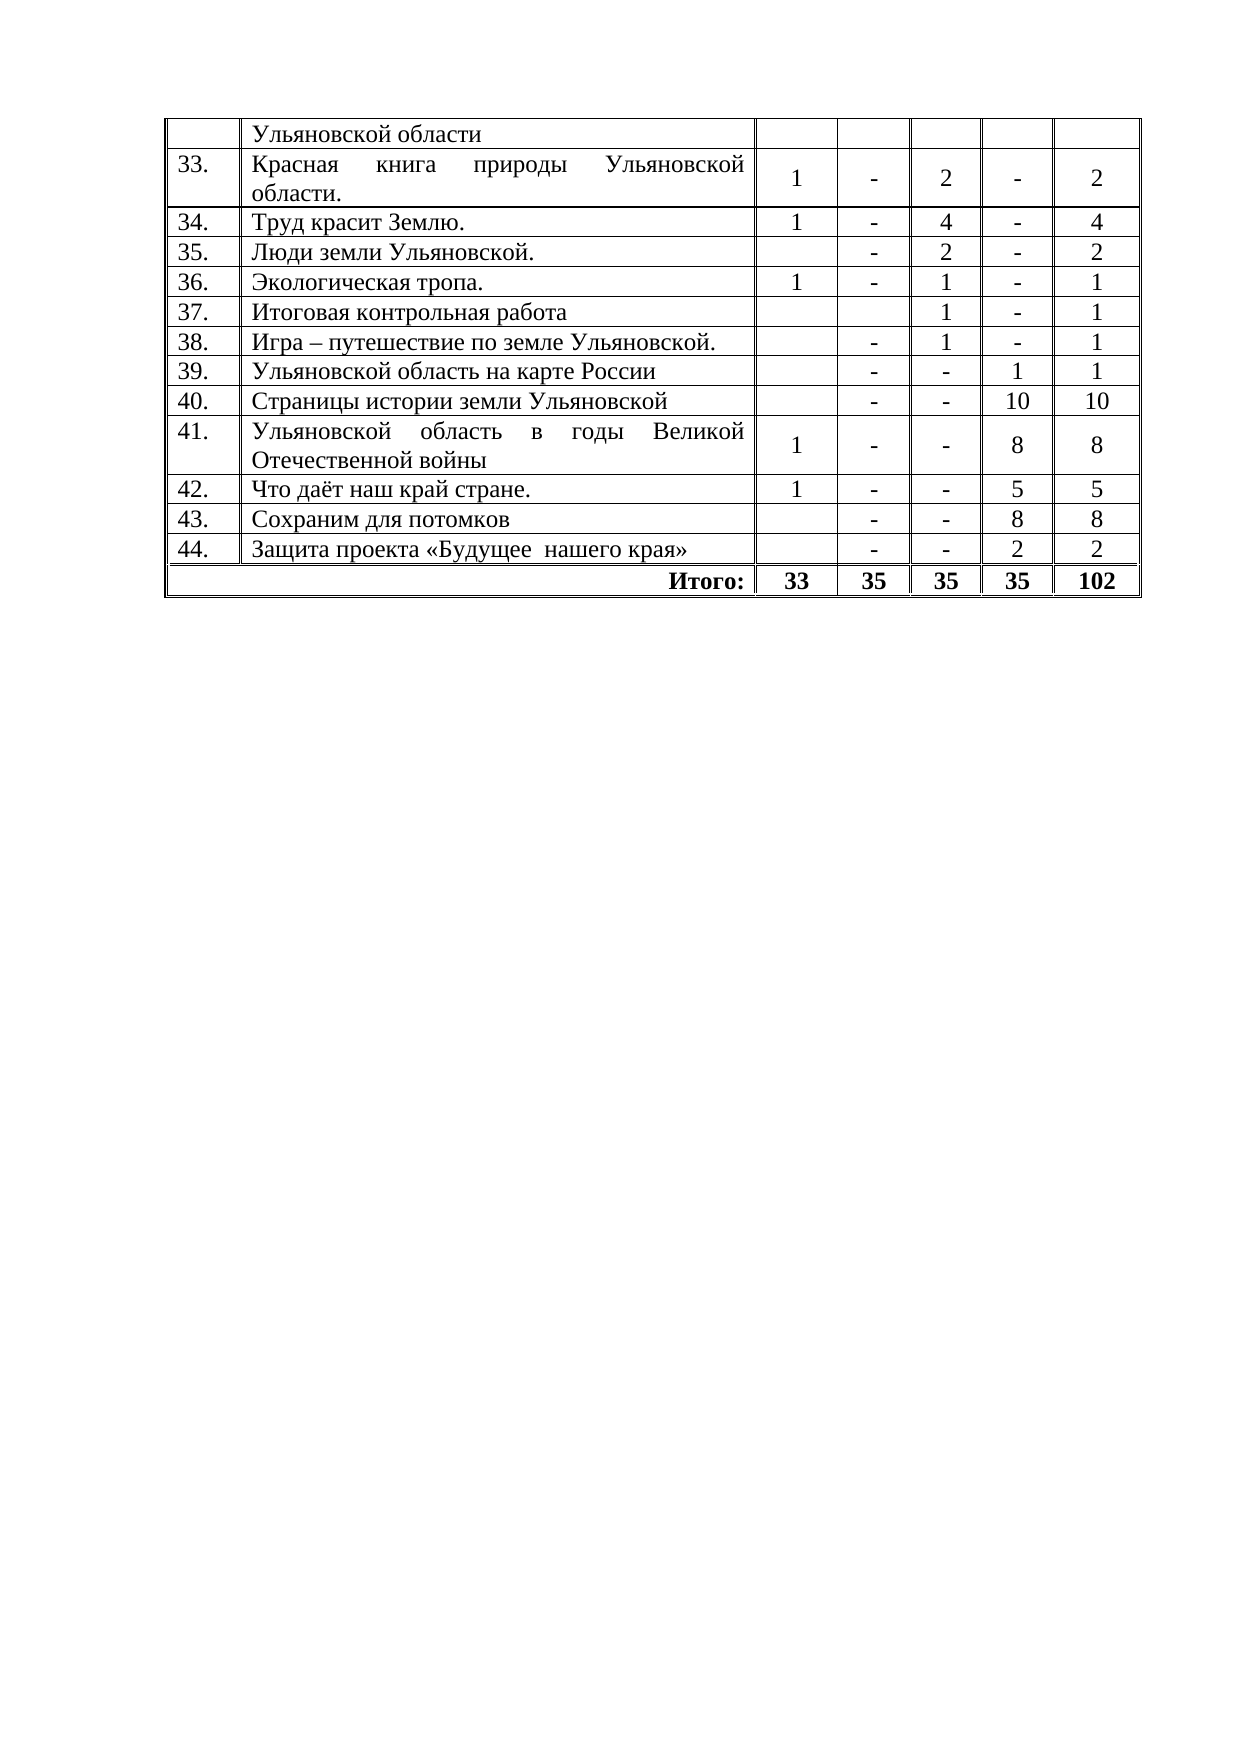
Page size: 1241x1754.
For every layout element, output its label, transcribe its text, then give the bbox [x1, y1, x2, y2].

table_cell [168, 475, 239, 503]
table_cell - [912, 534, 980, 563]
table_cell Сохраним для потомков [242, 504, 754, 533]
table_cell [168, 327, 239, 355]
table_cell 1 [1055, 297, 1139, 326]
table_cell - [912, 356, 980, 385]
table_cell [757, 504, 837, 533]
table_cell - [912, 416, 980, 473]
table_cell Страницы истории земли Ульяновской [242, 386, 754, 415]
table_cell Труд красит Землю. [242, 208, 754, 236]
table_cell 8 [983, 504, 1052, 533]
table_cell [168, 267, 239, 296]
table_cell Ульяновской область в годы Великой Отечественной войны [242, 416, 754, 473]
table_cell 4 [912, 208, 980, 236]
table_cell 1 [757, 267, 837, 296]
table_cell [757, 386, 837, 415]
table_cell 35 [838, 566, 910, 595]
table_cell - [983, 267, 1052, 296]
table_cell - [838, 119, 909, 148]
table_cell [757, 297, 837, 326]
table_cell [838, 297, 909, 326]
table_cell 8 [983, 416, 1052, 473]
table_cell [757, 237, 837, 266]
table_cell 1 [912, 267, 980, 296]
table_cell 4 [1055, 208, 1139, 236]
table_cell 1 [757, 149, 837, 206]
table_cell - [838, 356, 909, 385]
table_cell 10 [1055, 386, 1139, 415]
table_cell 1 [912, 327, 980, 355]
table_cell - [838, 386, 909, 415]
table_cell - [983, 237, 1052, 266]
table_cell [168, 416, 239, 473]
table_cell 33 [756, 566, 837, 595]
table_cell - [838, 237, 909, 266]
table_cell [168, 386, 239, 415]
table_cell 1 [757, 208, 837, 236]
table_cell - [983, 208, 1052, 236]
table_cell [168, 119, 239, 148]
table_cell - [838, 504, 909, 533]
table_cell - [983, 327, 1052, 355]
table_cell 102 [1053, 563, 1140, 595]
table_cell - [838, 149, 909, 206]
table_cell - [912, 504, 980, 533]
table_cell Красная книга природы Ульяновской области. [242, 149, 754, 206]
table_cell 1 [1055, 327, 1139, 355]
table_cell 1 [757, 475, 837, 503]
table_cell [168, 356, 239, 385]
table_cell [168, 237, 239, 266]
table_cell 1 [1055, 267, 1139, 296]
table_cell [757, 356, 837, 385]
table_cell - [912, 386, 980, 415]
table_cell - [838, 208, 909, 236]
table_cell - [912, 475, 980, 503]
table_cell [757, 534, 837, 563]
table_cell Итоговая контрольная работа [242, 297, 754, 326]
table_cell 2 [912, 149, 980, 206]
table_cell 3 [1055, 119, 1139, 148]
table_cell [168, 149, 239, 206]
table_cell 1 [912, 297, 980, 326]
table_cell 35 [910, 563, 982, 595]
table_cell 5 [983, 475, 1052, 503]
table_cell 35 [982, 566, 1053, 595]
table_cell 2 [912, 237, 980, 266]
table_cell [242, 119, 754, 148]
table_cell 8 [1055, 416, 1139, 473]
table_cell [168, 534, 239, 563]
table_cell - [838, 327, 909, 355]
table_cell 10 [983, 386, 1052, 415]
table_cell Люди земли Ульяновской. [242, 237, 754, 266]
table_cell Ульяновской область на карте России [242, 356, 754, 385]
table_cell - [838, 475, 909, 503]
table_cell Игра – путешествие по земле Ульяновской. [242, 327, 754, 355]
table_cell 8 [1055, 504, 1139, 533]
table_cell - [838, 534, 909, 563]
table_cell - [983, 149, 1052, 206]
table_cell 2 [983, 534, 1052, 563]
table_cell [757, 327, 837, 355]
table_cell - [983, 297, 1052, 326]
table_cell [168, 504, 239, 533]
table_cell Что даёт наш край стране. [242, 475, 754, 503]
table_cell 1 [1055, 356, 1139, 385]
table_cell [168, 297, 239, 326]
table_cell Итого: [166, 563, 756, 595]
table_cell 1 [757, 416, 837, 473]
table_cell - [983, 119, 1052, 148]
table_cell Экологическая тропа. [242, 267, 754, 296]
table_cell - [838, 416, 909, 473]
table_cell Защита проекта «Будущее нашего края» [242, 534, 754, 563]
table_cell 5 [1055, 475, 1139, 503]
table_cell 2 [1055, 149, 1139, 206]
table_cell [168, 208, 239, 236]
table_cell 1 [757, 119, 837, 148]
table_cell 2 [1055, 534, 1139, 563]
table_cell 1 [983, 356, 1052, 385]
table_cell 3 [912, 119, 980, 148]
table_cell - [838, 267, 909, 296]
table_cell 2 [1055, 237, 1139, 266]
